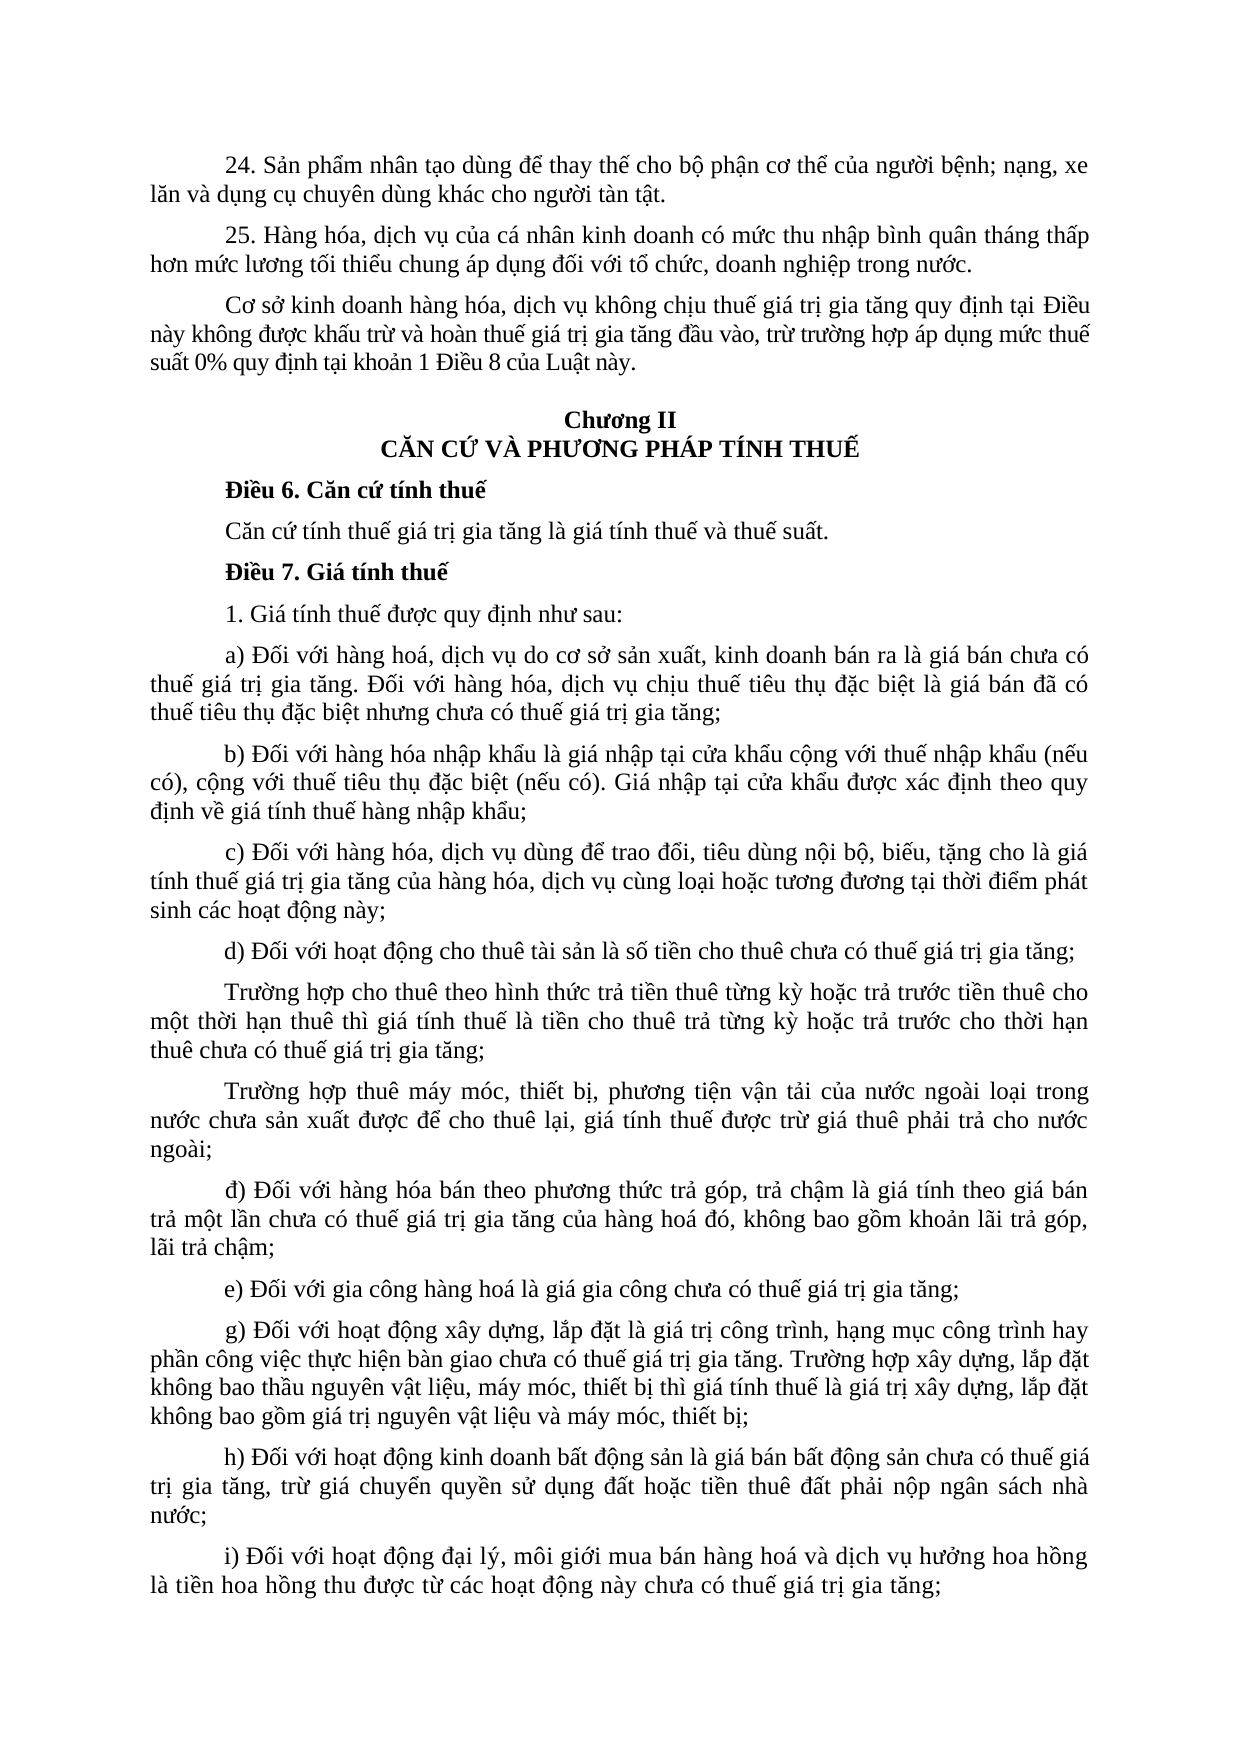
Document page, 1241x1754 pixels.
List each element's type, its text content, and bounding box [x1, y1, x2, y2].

text Điều 6. Căn cứ tính thuế [150, 475, 1090, 504]
text i) Đối với hoạt động đại lý, môi giới mua bán hàng hoá và dịch vụ hưởng hoa hồng là tiền hoa hồng thu được từ các hoạt động này chưa có thuế giá trị gia tăng; [150, 1541, 1090, 1599]
text b) Đối với hàng hóa nhập khẩu là giá nhập tại cửa khẩu cộng với thuế nhập khẩu (nếu có), cộng với thuế tiêu thụ đặc biệt (nếu có). Giá nhập tại cửa khẩu được xác định theo quy định về giá tính thuế hàng nhập khẩu; [150, 739, 1090, 825]
text h) Đối với hoạt động kinh doanh bất động sản là giá bán bất động sản chưa có thuế giá trị gia tăng, trừ giá chuyển quyền sử dụng đất hoặc tiền thuê đất phải nộp ngân sách nhà nước; [150, 1442, 1090, 1529]
text Trường hợp cho thuê theo hình thức trả tiền thuê từng kỳ hoặc trả trước tiền thuê cho một thời hạn thuê thì giá tính thuế là tiền cho thuê trả từng kỳ hoặc trả trước cho thời hạn thuê chưa có thuế giá trị gia tăng; [150, 977, 1090, 1064]
text e) Đối với gia công hàng hoá là giá gia công chưa có thuế giá trị gia tăng; [150, 1274, 1090, 1302]
text g) Đối với hoạt động xây dựng, lắp đặt là giá trị công trình, hạng mục công trình hay phần công việc thực hiện bàn giao chưa có thuế giá trị gia tăng. Trường hợp xây dựng, lắp đặt không bao thầu nguyên vật liệu, máy móc, thiết bị thì giá tính thuế là giá trị xây dựng, lắp đặt không bao gồm giá trị nguyên vật liệu và máy móc, thiết bị; [150, 1315, 1090, 1430]
text 25. Hàng hóa, dịch vụ của cá nhân kinh doanh có mức thu nhập bình quân tháng thấp hơn mức lương tối thiểu chung áp dụng đối với tổ chức, doanh nghiệp trong nước. [150, 220, 1090, 277]
text CĂN CỨ VÀ PHƯƠNG PHÁP TÍNH THUẾ [150, 434, 1090, 462]
text Cơ sở kinh doanh hàng hóa, dịch vụ không chịu thuế giá trị gia tăng quy định tại Điều này không được khấu trừ và hoàn thuế giá trị gia tăng đầu vào, trừ trường hợp áp dụng mức thuế suất 0% quy định tại khoản 1 Điều 8 của Luật này. [150, 290, 1090, 376]
text Điều 7. Giá tính thuế [150, 557, 1090, 586]
text c) Đối với hàng hóa, dịch vụ dùng để trao đổi, tiêu dùng nội bộ, biếu, tặng cho là giá tính thuế giá trị gia tăng của hàng hóa, dịch vụ cùng loại hoặc tương đương tại thời điểm phát sinh các hoạt động này; [150, 837, 1090, 924]
text a) Đối với hàng hoá, dịch vụ do cơ sở sản xuất, kinh doanh bán ra là giá bán chưa có thuế giá trị gia tăng. Đối với hàng hóa, dịch vụ chịu thuế tiêu thụ đặc biệt là giá bán đã có thuế tiêu thụ đặc biệt nhưng chưa có thuế giá trị gia tăng; [150, 640, 1090, 726]
text 24. Sản phẩm nhân tạo dùng để thay thế cho bộ phận cơ thể của người bệnh; nạng, xe lăn và dụng cụ chuyên dùng khác cho người tàn tật. [150, 150, 1090, 207]
text đ) Đối với hàng hóa bán theo phương thức trả góp, trả chậm là giá tính theo giá bán trả một lần chưa có thuế giá trị gia tăng của hàng hoá đó, không bao gồm khoản lãi trả góp, lãi trả chậm; [150, 1175, 1090, 1261]
text Trường hợp thuê máy móc, thiết bị, phương tiện vận tải của nước ngoài loại trong nước chưa sản xuất được để cho thuê lại, giá tính thuế được trừ giá thuê phải trả cho nước ngoài; [150, 1076, 1090, 1162]
text 1. Giá tính thuế được quy định như sau: [150, 599, 1090, 627]
text d) Đối với hoạt động cho thuê tài sản là số tiền cho thuê chưa có thuế giá trị gia tăng; [150, 936, 1090, 965]
text Căn cứ tính thuế giá trị gia tăng là giá tính thuế và thuế suất. [150, 516, 1090, 545]
text Chương II [150, 405, 1090, 434]
